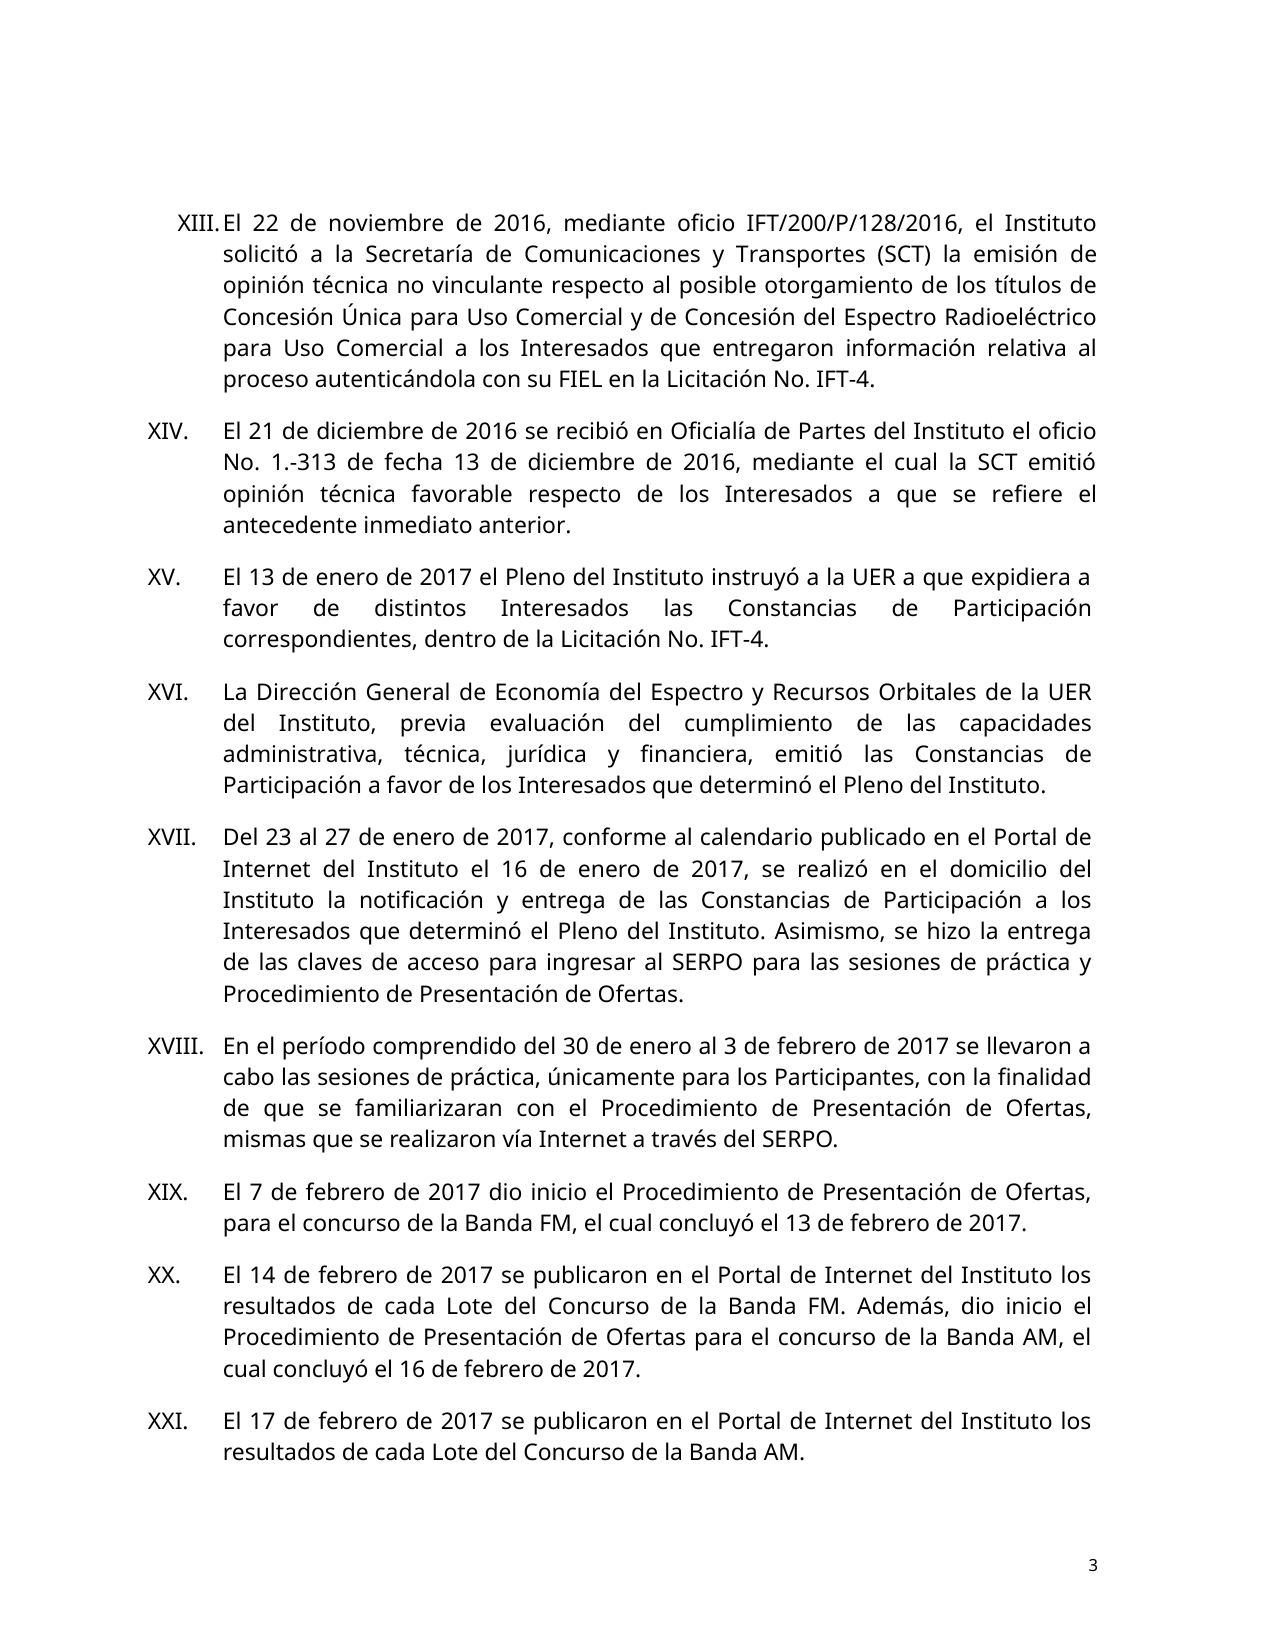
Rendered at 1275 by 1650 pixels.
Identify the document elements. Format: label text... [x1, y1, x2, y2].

list En el período comprendido del 30 de enero al 3 de febrero de 2017 se llevaron a cabo las sesiones de práctica, únicamente para los Participantes, con la finalidad de que se familiarizaran con el Procedimiento de Presentación de Ofertas, mismas que se realizaron vía Internet a través del SERPO. [148, 1030, 1093, 1155]
list El 17 de febrero de 2017 se publicaron en el Portal de Internet del Instituto los resultados de cada Lote del Concurso de la Banda AM. [148, 1405, 1093, 1467]
list El 7 de febrero de 2017 dio inicio el Procedimiento de Presentación de Ofertas, para el concurso de la Banda FM, el cual concluyó el 13 de febrero de 2017. [148, 1176, 1093, 1238]
list Del 23 al 27 de enero de 2017, conforme al calendario publicado en el Portal de Internet del Instituto el 16 de enero de 2017, se realizó en el domicilio del Instituto la notificación y entrega de las Constancias de Participación a los Interesados que determinó el Pleno del Instituto. Asimismo, se hizo la entrega de las claves de acceso para ingresar al SERPO para las sesiones de práctica y Procedimiento de Presentación de Ofertas. [148, 821, 1093, 1009]
list La Dirección General de Economía del Espectro y Recursos Orbitales de la UER del Instituto, previa evaluación del cumplimiento de las capacidades administrativa, técnica, jurídica y financiera, emitió las Constancias de Participación a favor de los Interesados que determinó el Pleno del Instituto. [148, 676, 1093, 801]
list El 22 de noviembre de 2016, mediante oficio IFT/200/P/128/2016, el Instituto solicitó a la Secretaría de Comunicaciones y Transportes (SCT) la emisión de opinión técnica no vinculante respecto al posible otorgamiento de los títulos de Concesión Única para Uso Comercial y de Concesión del Espectro Radioeléctrico para Uso Comercial a los Interesados que entregaron información relativa al proceso autenticándola con su FIEL en la Licitación No. IFT-4. [177, 207, 1098, 394]
list El 13 de enero de 2017 el Pleno del Instituto instruyó a la UER a que expidiera a favor de distintos Interesados las Constancias de Participación correspondientes, dentro de la Licitación No. IFT-4. [148, 561, 1093, 655]
list El 14 de febrero de 2017 se publicaron en el Portal de Internet del Instituto los resultados de cada Lote del Concurso de la Banda FM. Además, dio inicio el Procedimiento de Presentación de Ofertas para el concurso de la Banda AM, el cual concluyó el 16 de febrero de 2017. [148, 1259, 1093, 1384]
list El 21 de diciembre de 2016 se recibió en Oficialía de Partes del Instituto el oficio No. 1.-313 de fecha 13 de diciembre de 2016, mediante el cual la SCT emitió opinión técnica favorable respecto de los Interesados a que se refiere el antecedente inmediato anterior. [148, 415, 1098, 540]
